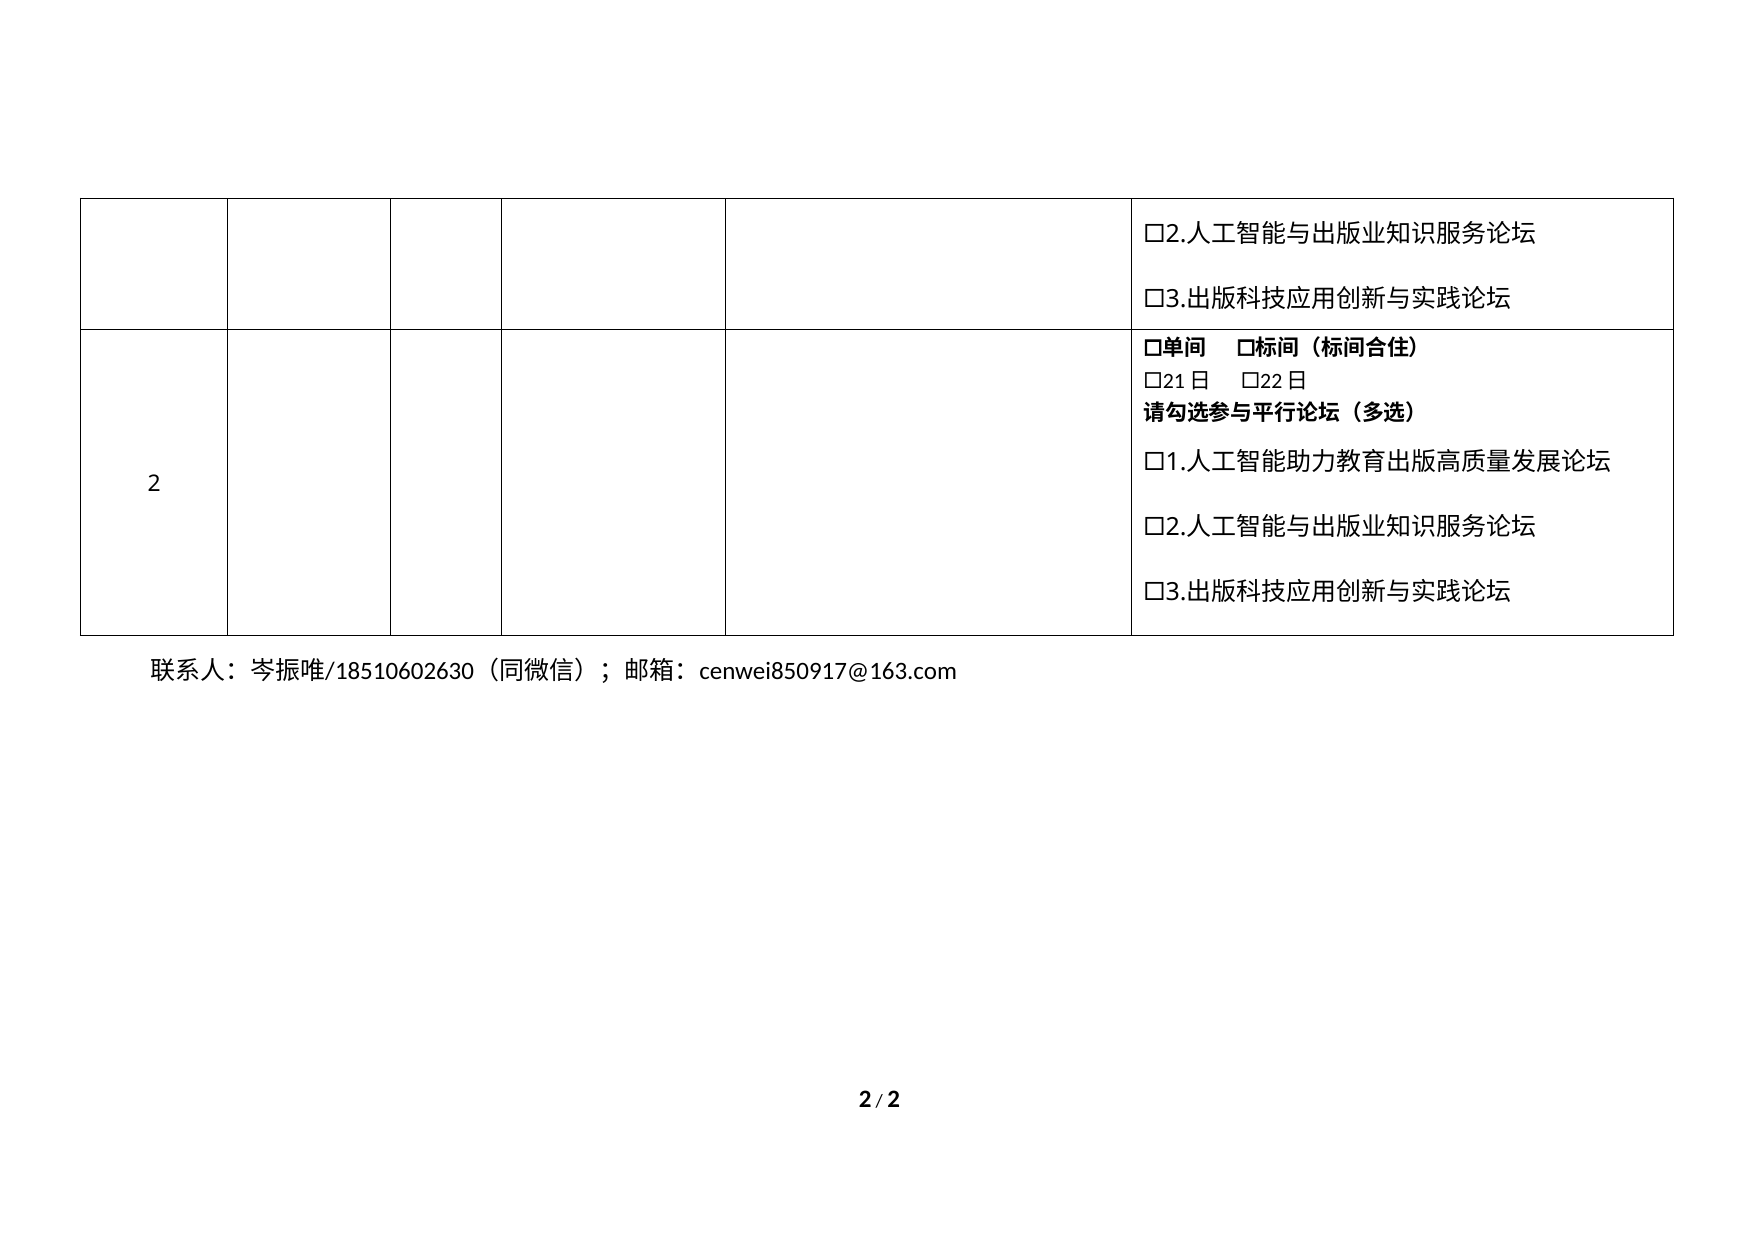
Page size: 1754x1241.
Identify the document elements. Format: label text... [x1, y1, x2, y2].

table_cell 1 [81, 199, 227, 329]
table_cell [502, 199, 725, 329]
table_cell [391, 199, 501, 329]
table_cell [726, 330, 1131, 635]
table_cell [502, 330, 725, 635]
text 联系人：岑振唯/18510602630（同微信）；邮箱：cenwei850917@163.com [150, 636, 1604, 701]
table_cell [228, 199, 390, 329]
table_cell 2 [81, 330, 227, 635]
table_cell [726, 199, 1131, 329]
table_cell [228, 330, 390, 635]
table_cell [1132, 199, 1673, 329]
table_cell [391, 330, 501, 635]
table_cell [1132, 330, 1673, 635]
